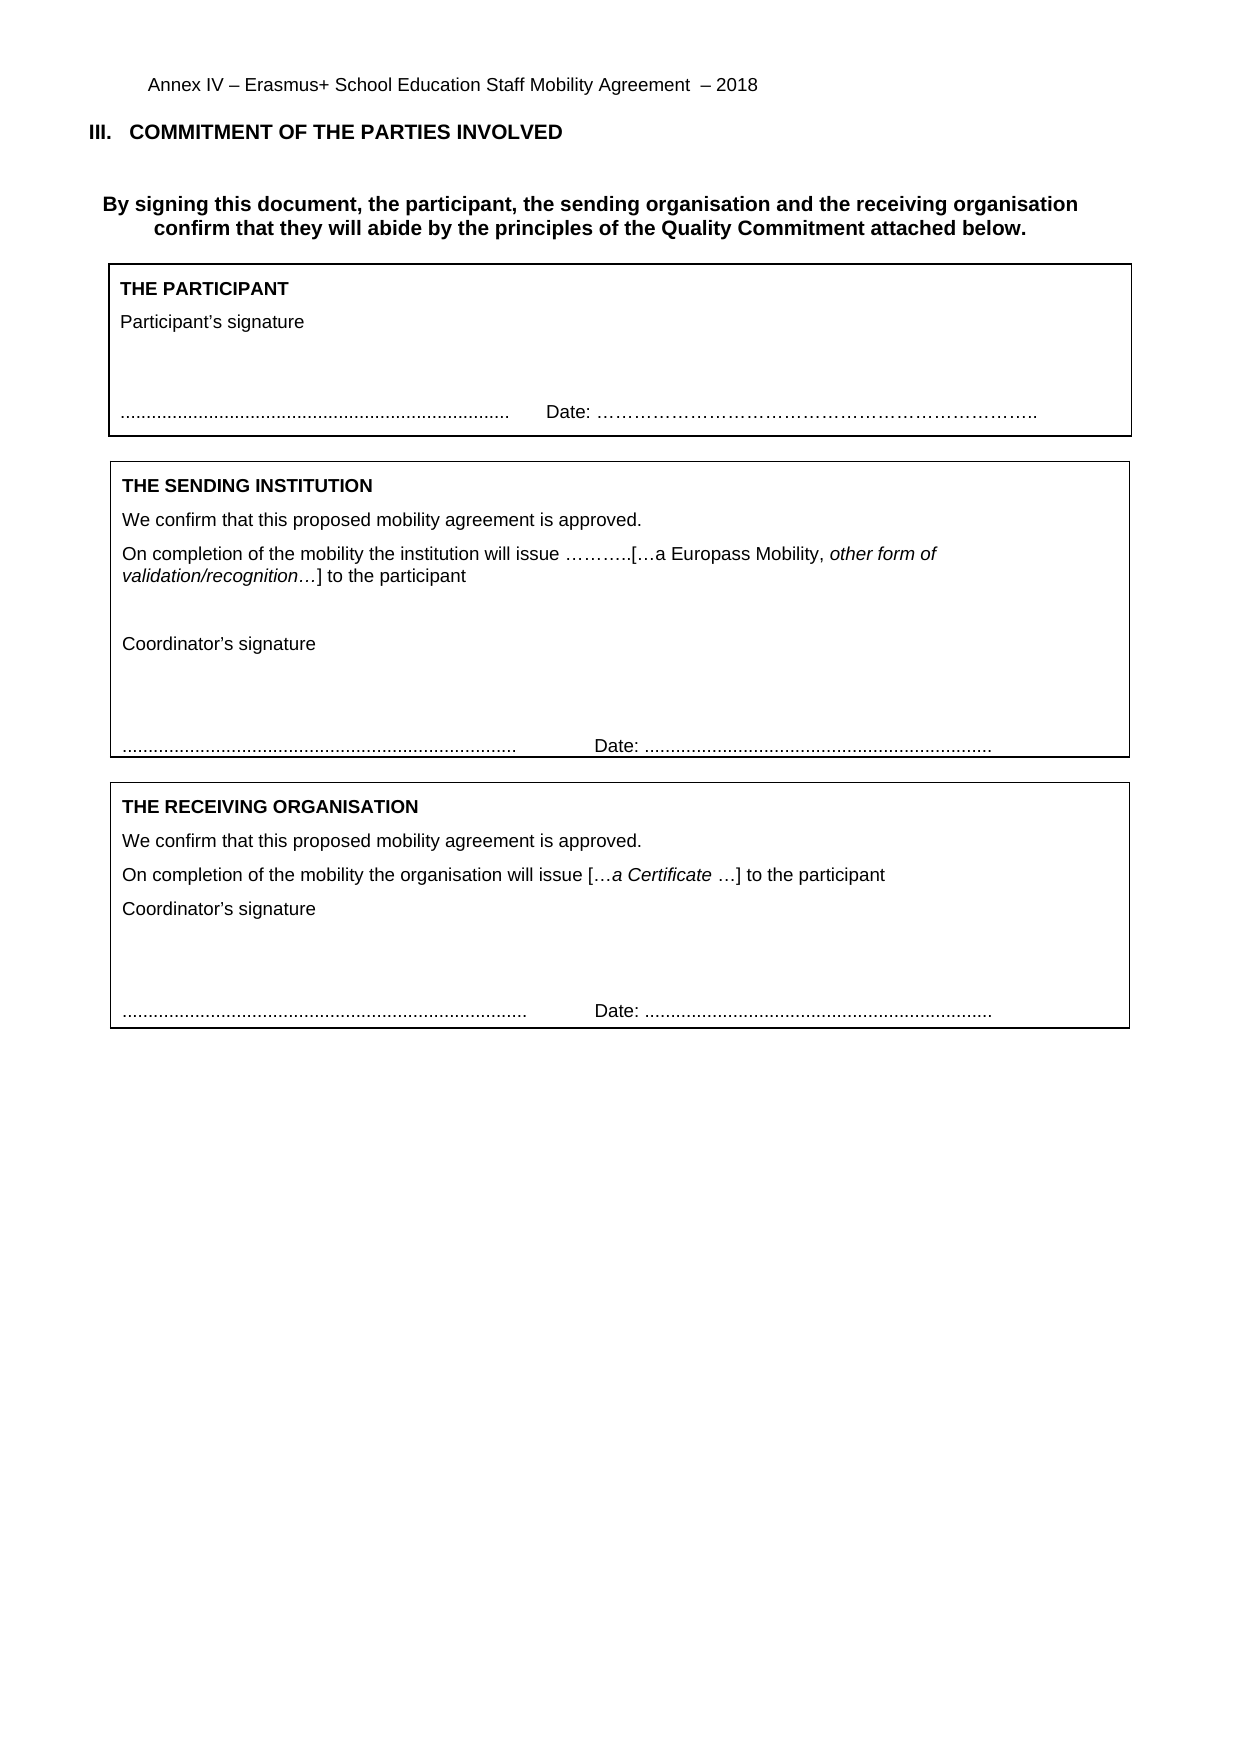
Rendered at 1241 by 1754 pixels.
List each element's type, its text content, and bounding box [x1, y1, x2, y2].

text By signing this document, the participant, the sending organisation and the receiving organisation confirm that they will abide by the principles of the Quality Commitment attached below. [89, 191, 1092, 239]
table_cell Coordinator’s signature ............................................................................ [111, 620, 583, 756]
table_header THE SENDING INSTITUTION We confirm that this proposed mobility agreement is approved. On completion of the mobility the institution will issue ………..[…a Europass Mobility, other form of validation/recognition…] to the participant [111, 462, 1129, 620]
table_header THE RECEIVING GANISATION We confirm that this proposed mobility agreement is approved. On completion of the mobility the organisation will issue […a Certificate …] to the participant [111, 783, 1129, 886]
table_cell Coordinator’s signature .............................................................................. [111, 886, 583, 1027]
text III. COMMITMENT OF THE PARTIES INVOLVED [89, 119, 1092, 143]
table_header THE PARTICIPANT Participant’s signature ........................................................................... Date: …………………………………………………………….. [110, 265, 1131, 435]
table_cell Date: ................................................................... [583, 620, 1129, 756]
table_cell Date: ................................................................... [583, 886, 1129, 1027]
